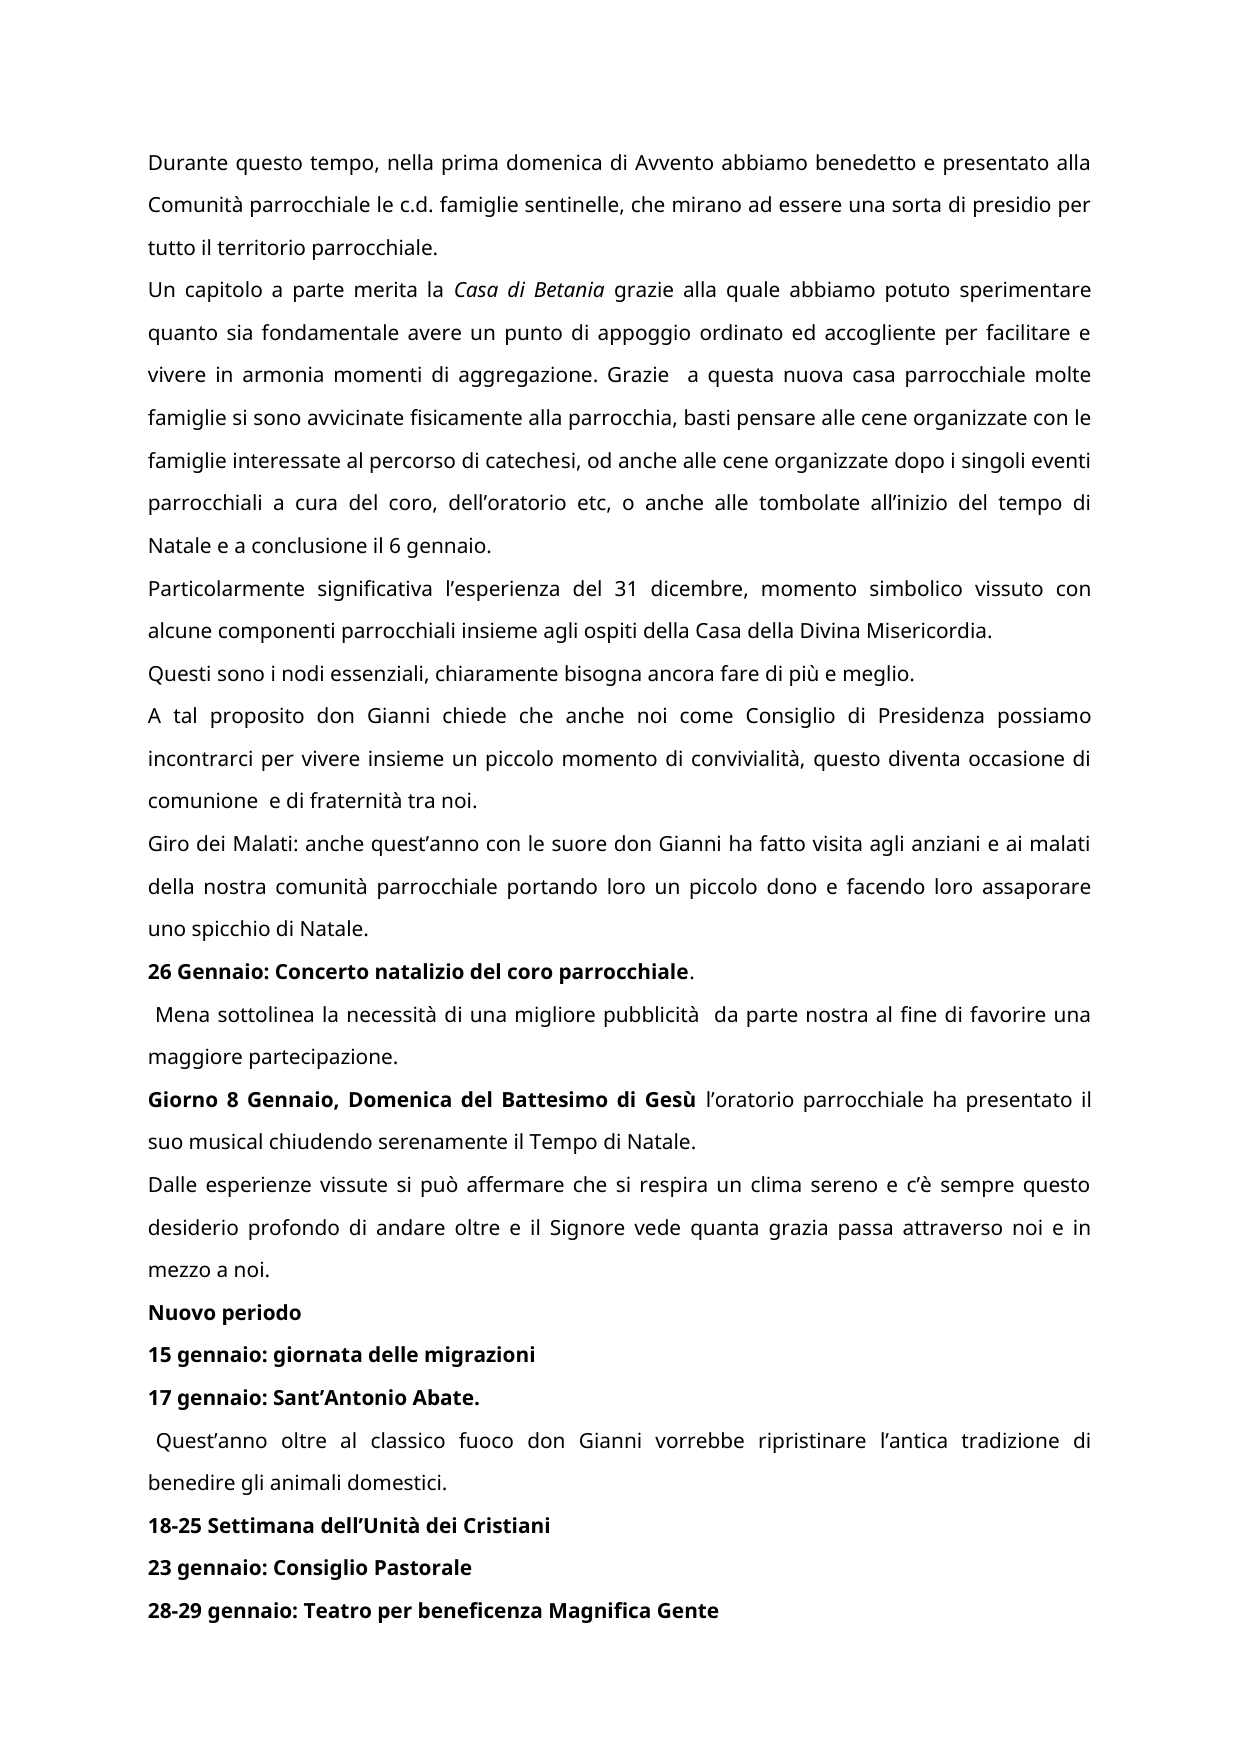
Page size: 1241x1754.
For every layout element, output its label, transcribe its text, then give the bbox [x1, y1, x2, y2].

text Un capitolo a parte merita la Casa di Betania grazie alla quale abbiamo potuto sperimentare quanto sia fondamentale avere un punto di appoggio ordinato ed accogliente per facilitare e vivere in armonia momenti di aggregazione. Grazie a questa nuova casa parrocchiale molte famiglie si sono avvicinate fisicamente alla parrocchia, basti pensare alle cene organizzate con le famiglie interessate al percorso di catechesi, od anche alle cene organizzate dopo i singoli eventi parrocchiali a cura del coro, dell’oratorio etc, o anche alle tombolate all’inizio del tempo di Natale e a conclusione il 6 gennaio. [148, 275, 1092, 559]
text Durante questo tempo, nella prima domenica di Avvento abbiamo benedetto e presentato alla Comunità parrocchiale le c.d. famiglie sentinelle, che mirano ad essere una sorta di presidio per tutto il territorio parrocchiale. [148, 148, 1092, 261]
text Questi sono i nodi essenziali, chiaramente bisogna ancora fare di più e meglio. [148, 659, 1092, 687]
text 26 Gennaio: Concerto natalizio del coro parrocchiale. [148, 957, 1092, 986]
text Giro dei Malati: anche quest’anno con le suore don Gianni ha fatto visita agli anziani e ai malati della nostra comunità parrocchiale portando loro un piccolo dono e facendo loro assaporare uno spicchio di Natale. [148, 829, 1092, 943]
text Dalle esperienze vissute si può affermare che si respira un clima sereno e c’è sempre questo desiderio profondo di andare oltre e il Signore vede quanta grazia passa attraverso noi e in mezzo a noi. [148, 1170, 1092, 1284]
text Particolarmente significativa l’esperienza del 31 dicembre, momento simbolico vissuto con alcune componenti parrocchiali insieme agli ospiti della Casa della Divina Misericordia. [148, 574, 1092, 645]
text 17 gennaio: Sant’Antonio Abate. [148, 1383, 1092, 1412]
text 15 gennaio: giornata delle migrazioni [148, 1341, 1092, 1369]
text Mena sottolinea la necessità di una migliore pubblicità da parte nostra al fine di favorire una maggiore partecipazione. [148, 1000, 1092, 1071]
text Nuovo periodo [148, 1298, 1092, 1326]
text A tal proposito don Gianni chiede che anche noi come Consiglio di Presidenza possiamo incontrarci per vivere insieme un piccolo momento di convivialità, questo diventa occasione di comunione e di fraternità tra noi. [148, 701, 1092, 815]
text 23 gennaio: Consiglio Pastorale [148, 1553, 1092, 1582]
text Quest’anno oltre al classico fuoco don Gianni vorrebbe ripristinare l’antica tradizione di benedire gli animali domestici. [148, 1426, 1092, 1497]
text 28-29 gennaio: Teatro per beneficenza Magnifica Gente [148, 1596, 1092, 1624]
text 18-25 Settimana dell’Unità dei Cristiani [148, 1511, 1092, 1539]
text Giorno 8 Gennaio, Domenica del Battesimo di Gesù l’oratorio parrocchiale ha presentato il suo musical chiudendo serenamente il Tempo di Natale. [148, 1085, 1092, 1156]
